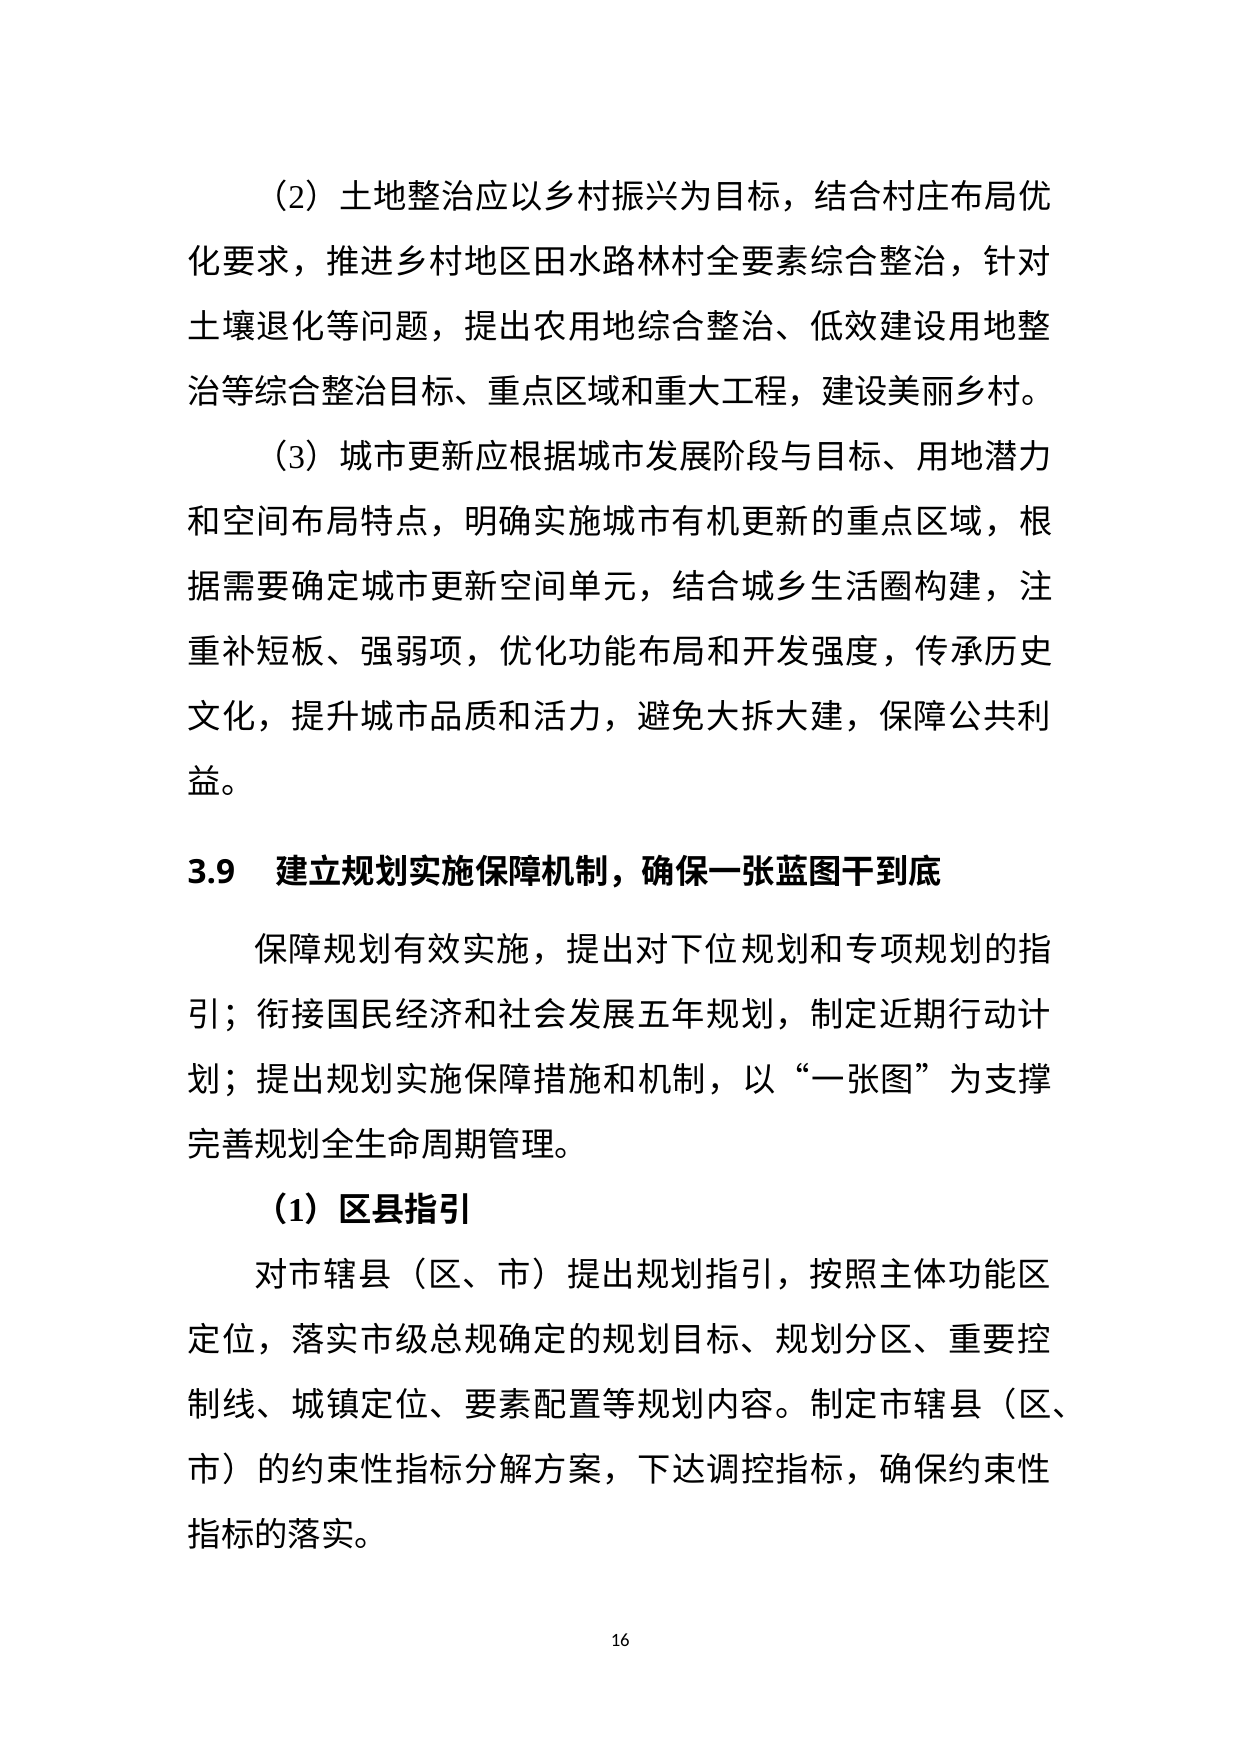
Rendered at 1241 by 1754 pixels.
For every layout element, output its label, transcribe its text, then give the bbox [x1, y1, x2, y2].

text （3）城市更新应根据城市发展阶段与目标、用地潜力和空间布局特点，明确实施城市有机更新的重点区域，根据需要确定城市更新空间单元，结合城乡生活圈构建，注重补短板、强弱项，优化功能布局和开发强度，传承历史文化，提升城市品质和活力，避免大拆大建，保障公共利益。 [187, 422, 1053, 812]
text （1）区县指引 [187, 1174, 1053, 1239]
subtitle 建立规划实施保障机制，确保一张蓝图干到底 [187, 837, 1053, 902]
text 对市辖县（区、市）提出规划指引，按照主体功能区定位，落实市级总规确定的规划目标、规划分区、重要控制线、城镇定位、要素配置等规划内容。制定市辖县（区、市）的约束性指标分解方案，下达调控指标，确保约束性指标的落实。 [187, 1239, 1053, 1564]
text 保障规划有效实施，提出对下位规划和专项规划的指引；衔接国民经济和社会发展五年规划，制定近期行动计划；提出规划实施保障措施和机制，以“一张图”为支撑完善规划全生命周期管理。 [187, 914, 1053, 1174]
text （2）土地整治应以乡村振兴为目标，结合村庄布局优化要求，推进乡村地区田水路林村全要素综合整治，针对土壤退化等问题，提出农用地综合整治、低效建设用地整治等综合整治目标、重点区域和重大工程，建设美丽乡村。 [187, 162, 1053, 422]
